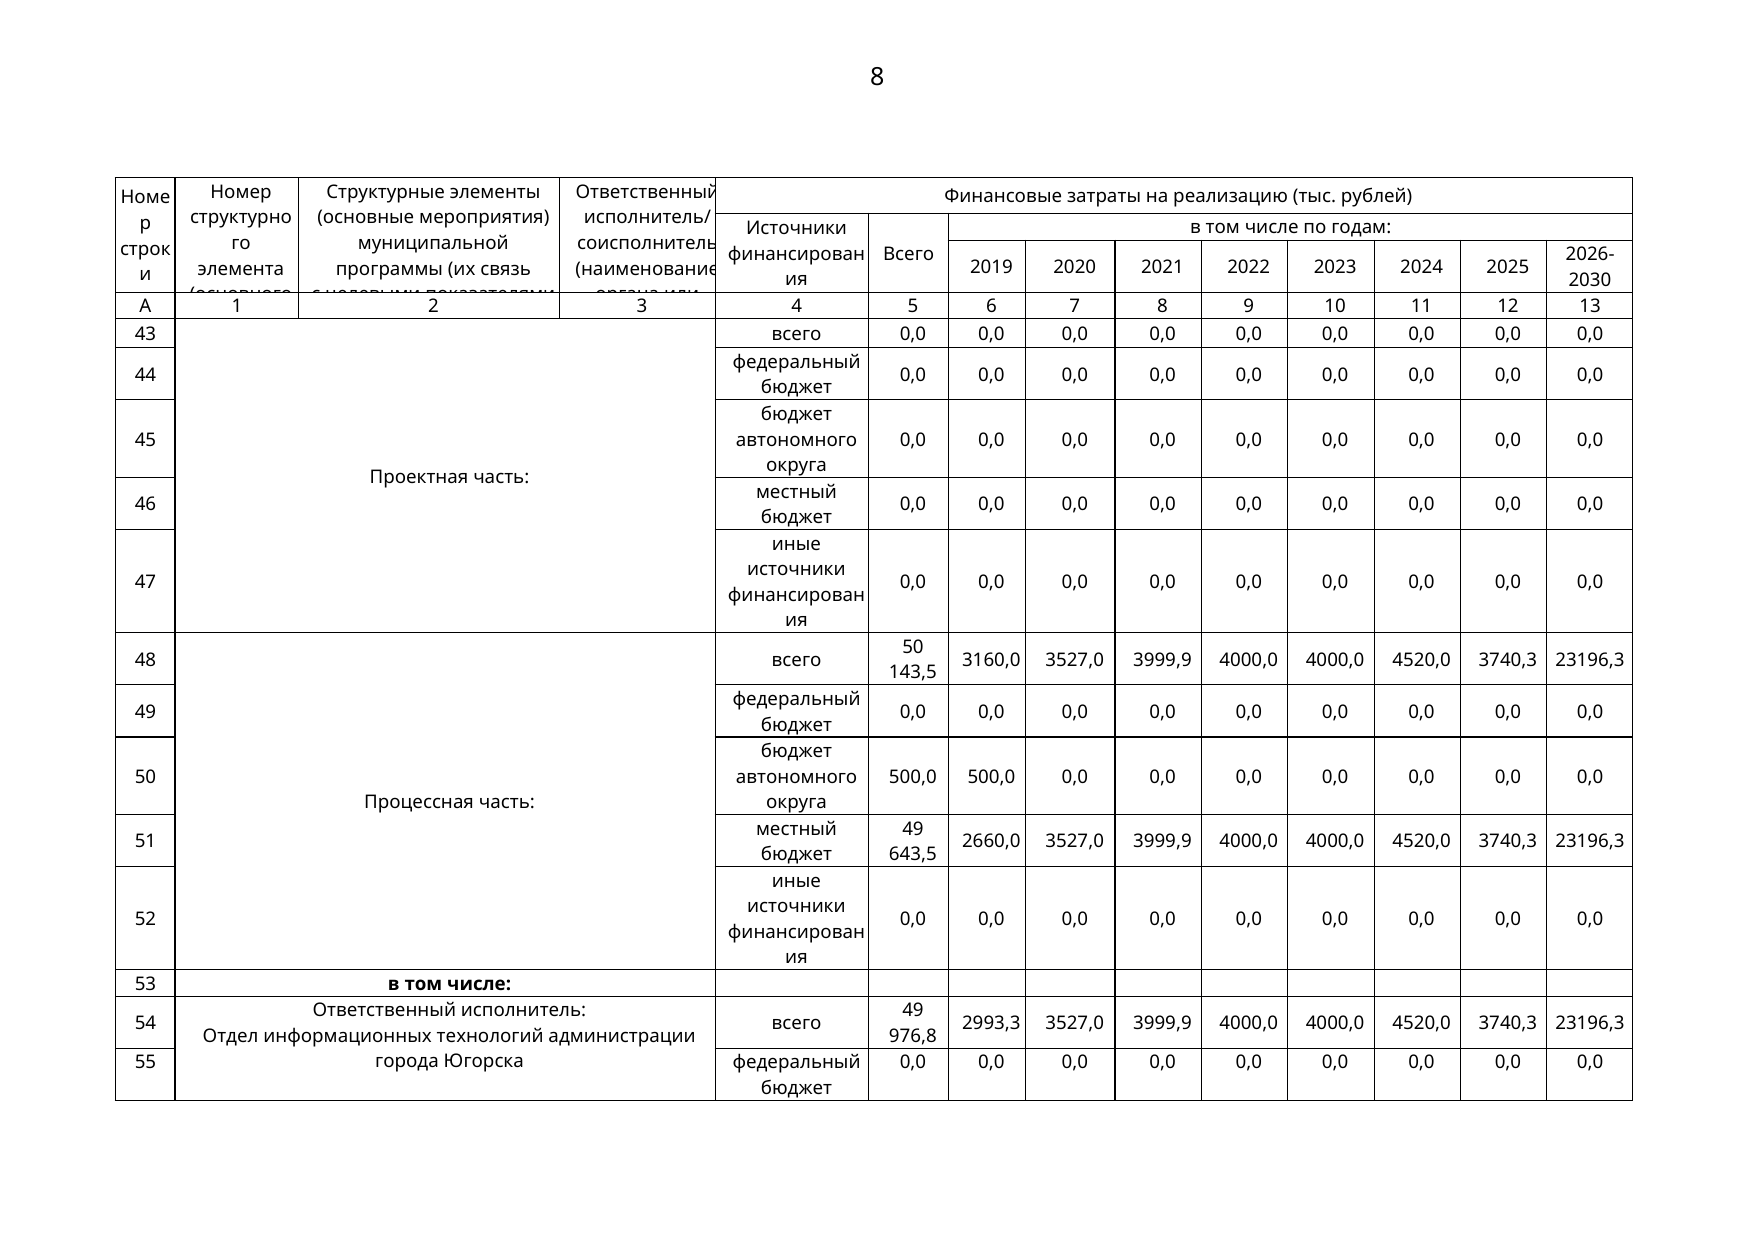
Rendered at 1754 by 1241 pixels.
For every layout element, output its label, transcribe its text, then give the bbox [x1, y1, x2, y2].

table_cell 0,0 [1026, 530, 1114, 632]
table_cell иные источники финансирования [716, 867, 868, 969]
table_cell 0,0 [949, 1049, 1025, 1100]
table_cell 2660,0 [949, 815, 1025, 866]
table_cell [869, 970, 948, 996]
table_cell 0,0 [1375, 530, 1460, 632]
table_header Номер структурного элемента (основного мероприятия) [176, 178, 298, 292]
table_cell 4000,0 [1202, 633, 1287, 684]
table_cell 1 [176, 293, 298, 318]
table_cell 50 143,5 [869, 633, 948, 684]
table_cell 0,0 [1116, 530, 1201, 632]
table_cell 2026-2030 [1547, 241, 1632, 292]
table_cell 0,0 [869, 685, 948, 736]
table_cell 0,0 [1116, 1049, 1201, 1100]
table_cell в том числе по годам: [949, 214, 1632, 239]
table_cell 4520,0 [1375, 997, 1460, 1048]
table_cell 0,0 [1288, 1049, 1374, 1100]
table_cell 7 [1026, 293, 1114, 318]
table_cell 0,0 [1026, 738, 1114, 814]
table_cell 4000,0 [1288, 633, 1374, 684]
table_cell всего [716, 319, 868, 347]
table_cell 4000,0 [1288, 815, 1374, 866]
table_cell 0,0 [1547, 1049, 1632, 1100]
table_cell 0,0 [869, 348, 948, 399]
table_cell 51 [116, 815, 174, 866]
table_cell 0,0 [1202, 348, 1287, 399]
table_cell 0,0 [1116, 400, 1201, 477]
table_cell 0,0 [1116, 478, 1201, 529]
table_cell 8 [1116, 293, 1201, 318]
table_cell [716, 970, 868, 996]
table_cell 0,0 [949, 685, 1025, 736]
table_cell 0,0 [1461, 685, 1546, 736]
table_cell 12 [1461, 293, 1546, 318]
table_cell 0,0 [1375, 478, 1460, 529]
table_cell 11 [1375, 293, 1460, 318]
table_cell в том числе: [176, 970, 715, 996]
table_header Ответственный исполнитель/ соисполнитель (наименование органа или структурного подразделения, учреждения) [560, 178, 715, 292]
table_cell 0,0 [1288, 478, 1374, 529]
table_cell 0,0 [869, 400, 948, 477]
table_cell 0,0 [869, 1049, 948, 1100]
table_cell федеральный бюджет [716, 1049, 868, 1100]
table_cell 6 [949, 293, 1025, 318]
table_cell [1288, 970, 1374, 996]
table_cell 0,0 [1288, 738, 1374, 814]
table_cell 0,0 [1288, 400, 1374, 477]
table_cell Ответственный исполнитель: Отдел информационных технологий администрации города Югорска [176, 997, 715, 1100]
table_cell 0,0 [949, 319, 1025, 347]
table_cell 0,0 [949, 400, 1025, 477]
table_cell бюджет автономного округа [716, 400, 868, 477]
table_cell 0,0 [1288, 530, 1374, 632]
table_cell 0,0 [1461, 1049, 1546, 1100]
table_cell 0,0 [1202, 478, 1287, 529]
table_cell 500,0 [869, 738, 948, 814]
table_cell 0,0 [1461, 400, 1546, 477]
table_cell 3527,0 [1026, 815, 1114, 866]
table_cell 0,0 [1026, 400, 1114, 477]
table_cell [1375, 970, 1460, 996]
table_cell 2023 [1288, 241, 1374, 292]
table_cell 50 [116, 738, 174, 814]
table_cell 3 [560, 293, 715, 318]
table_cell 0,0 [869, 319, 948, 347]
table_cell 53 [116, 970, 174, 996]
table_cell 3527,0 [1026, 997, 1114, 1048]
table_cell 5 [869, 293, 948, 318]
table_cell [949, 970, 1025, 996]
table_cell иные источники финансирования [716, 530, 868, 632]
table_cell 0,0 [1202, 400, 1287, 477]
table_cell 4 [716, 293, 868, 318]
table_cell 23196,3 [1547, 997, 1632, 1048]
table_cell 0,0 [1026, 1049, 1114, 1100]
table_cell 0,0 [1288, 685, 1374, 736]
table_cell 0,0 [1375, 738, 1460, 814]
table_cell 55 [116, 1049, 174, 1100]
table_cell 4520,0 [1375, 815, 1460, 866]
table_cell Процессная часть: [176, 633, 715, 969]
table_cell 0,0 [1026, 319, 1114, 347]
table_cell 0,0 [1461, 319, 1546, 347]
table_cell 2 [299, 293, 559, 318]
table_cell 0,0 [1116, 867, 1201, 969]
table_cell 0,0 [1116, 348, 1201, 399]
table_cell 0,0 [1116, 319, 1201, 347]
table_cell 13 [1547, 293, 1632, 318]
table_cell 2022 [1202, 241, 1287, 292]
table_cell местный бюджет [716, 815, 868, 866]
table_cell 4520,0 [1375, 633, 1460, 684]
table_cell 0,0 [869, 867, 948, 969]
table_cell 0,0 [1202, 738, 1287, 814]
table_cell местный бюджет [716, 478, 868, 529]
table_cell 0,0 [1375, 348, 1460, 399]
table_cell 500,0 [949, 738, 1025, 814]
table_cell Всего [869, 214, 948, 292]
table_cell 45 [116, 400, 174, 477]
table_cell 0,0 [1547, 478, 1632, 529]
table_cell 0,0 [1547, 867, 1632, 969]
table_header Номер строки [116, 178, 174, 292]
table_cell Источники финансирования [716, 214, 868, 292]
table_cell 2024 [1375, 241, 1460, 292]
table_cell 3740,3 [1461, 815, 1546, 866]
table_cell 0,0 [1375, 319, 1460, 347]
table_cell 3740,3 [1461, 997, 1546, 1048]
table_cell 0,0 [949, 867, 1025, 969]
table_cell 0,0 [1026, 685, 1114, 736]
table_cell 0,0 [1202, 685, 1287, 736]
table_cell 43 [116, 319, 174, 347]
table_cell 0,0 [1202, 1049, 1287, 1100]
table_cell 2993,3 [949, 997, 1025, 1048]
table_cell всего [716, 633, 868, 684]
table_cell 0,0 [1116, 738, 1201, 814]
table_cell 3740,3 [1461, 633, 1546, 684]
table_cell 2025 [1461, 241, 1546, 292]
table_cell 0,0 [1547, 685, 1632, 736]
table_cell 3160,0 [949, 633, 1025, 684]
table_cell 0,0 [1375, 1049, 1460, 1100]
table_cell 0,0 [949, 348, 1025, 399]
table_cell [1202, 970, 1287, 996]
table_cell федеральный бюджет [716, 348, 868, 399]
table_cell [1026, 970, 1114, 996]
table_cell 0,0 [1461, 738, 1546, 814]
table_cell 4000,0 [1288, 997, 1374, 1048]
table_cell 0,0 [949, 530, 1025, 632]
table_cell 0,0 [1288, 867, 1374, 969]
table_cell [1461, 970, 1546, 996]
table_cell 23196,3 [1547, 633, 1632, 684]
table_cell 0,0 [1288, 348, 1374, 399]
table_cell 4000,0 [1202, 997, 1287, 1048]
table_cell 3999,9 [1116, 815, 1201, 866]
table_cell 0,0 [1202, 530, 1287, 632]
table_cell 0,0 [1461, 530, 1546, 632]
table_cell 0,0 [1375, 685, 1460, 736]
table_cell 49 643,5 [869, 815, 948, 866]
table_cell 44 [116, 348, 174, 399]
table_cell 0,0 [1116, 685, 1201, 736]
table_cell 0,0 [1547, 738, 1632, 814]
table_cell 54 [116, 997, 174, 1048]
table_cell 2021 [1116, 241, 1201, 292]
table_cell бюджет автономного округа [716, 738, 868, 814]
table_cell 9 [1202, 293, 1287, 318]
table_cell 0,0 [869, 530, 948, 632]
table_cell 49 976,8 [869, 997, 948, 1048]
table_cell всего [716, 997, 868, 1048]
table_cell 0,0 [1202, 867, 1287, 969]
table_cell 47 [116, 530, 174, 632]
table_cell 46 [116, 478, 174, 529]
table_cell 2020 [1026, 241, 1114, 292]
table_cell 48 [116, 633, 174, 684]
table_cell Проектная часть: [176, 319, 715, 632]
table_cell 0,0 [1026, 867, 1114, 969]
table_cell 4000,0 [1202, 815, 1287, 866]
table_cell 0,0 [1547, 400, 1632, 477]
table_cell [1116, 970, 1201, 996]
table_cell 23196,3 [1547, 815, 1632, 866]
table_cell 10 [1288, 293, 1374, 318]
table_cell 0,0 [1461, 478, 1546, 529]
table_cell 0,0 [1026, 478, 1114, 529]
table_cell 3999,9 [1116, 997, 1201, 1048]
table_cell 0,0 [1375, 867, 1460, 969]
table_header Структурные элементы (основные мероприятия) муниципальной программы (их связь с целевыми показателями муниципальной программы) [299, 178, 559, 292]
table_cell 0,0 [1026, 348, 1114, 399]
table_cell 0,0 [1375, 400, 1460, 477]
table_cell 0,0 [1202, 319, 1287, 347]
table_cell 49 [116, 685, 174, 736]
table_cell федеральный бюджет [716, 685, 868, 736]
table_cell 0,0 [1547, 319, 1632, 347]
table_cell 0,0 [1547, 348, 1632, 399]
table_cell 0,0 [1288, 319, 1374, 347]
table_cell 2019 [949, 241, 1025, 292]
table_cell [1547, 970, 1632, 996]
table_cell 0,0 [949, 478, 1025, 529]
table_cell 0,0 [869, 478, 948, 529]
table_header Финансовые затраты на реализацию (тыс. рублей) [716, 178, 1632, 212]
table_cell А [116, 293, 174, 318]
table_cell 3527,0 [1026, 633, 1114, 684]
table_cell 0,0 [1547, 530, 1632, 632]
table_cell 52 [116, 867, 174, 969]
table_cell 0,0 [1461, 867, 1546, 969]
table_cell 3999,9 [1116, 633, 1201, 684]
table_cell 0,0 [1461, 348, 1546, 399]
